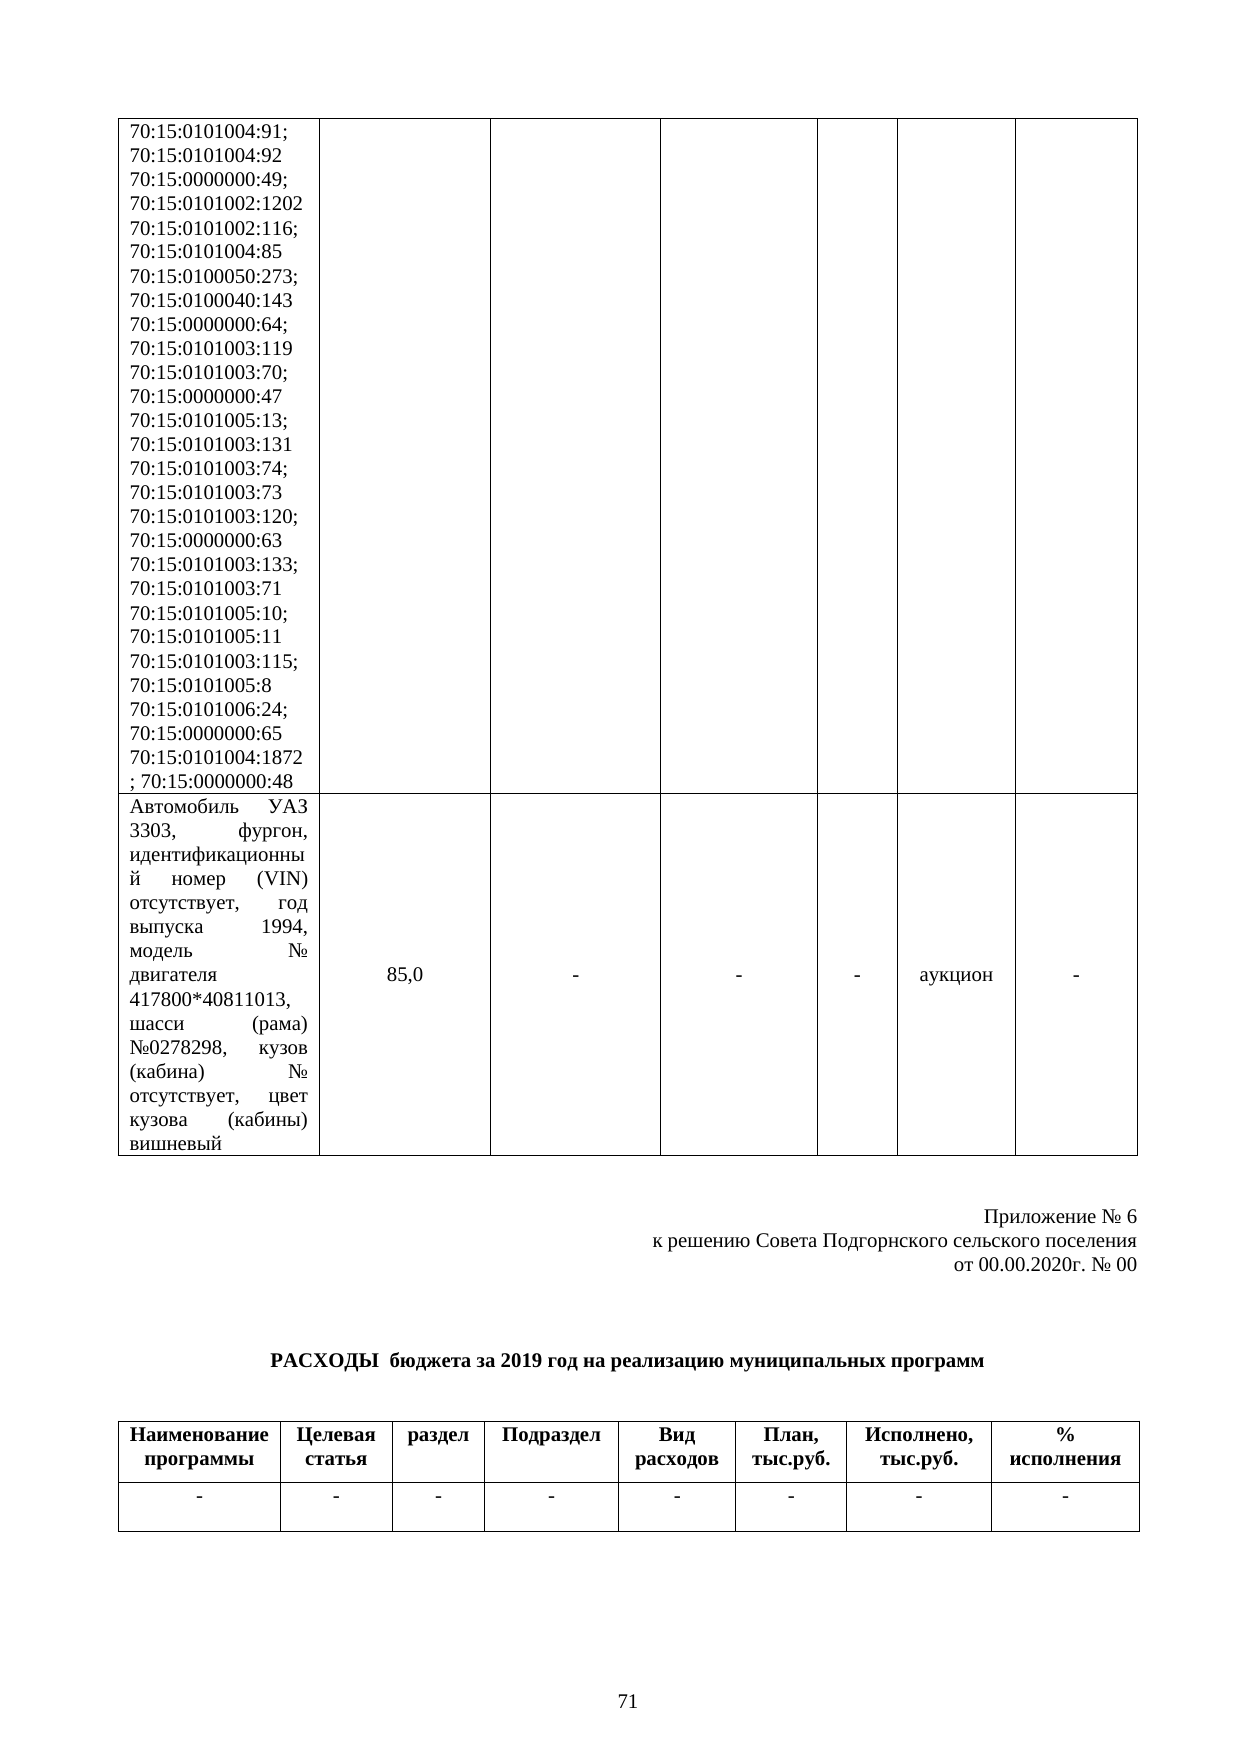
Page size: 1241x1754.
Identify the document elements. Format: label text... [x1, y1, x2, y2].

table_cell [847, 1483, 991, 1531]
text РАСХОДЫ бюджета за 2019 год на реализацию муниципальных программ [118, 1348, 1137, 1372]
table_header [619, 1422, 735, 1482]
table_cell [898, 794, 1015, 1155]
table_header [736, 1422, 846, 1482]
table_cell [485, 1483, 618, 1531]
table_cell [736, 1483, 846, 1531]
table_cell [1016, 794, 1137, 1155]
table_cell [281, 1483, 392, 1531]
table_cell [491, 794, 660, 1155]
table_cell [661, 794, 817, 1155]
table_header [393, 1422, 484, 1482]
text к решению Совета Подгорнского сельского поселения [118, 1228, 1137, 1252]
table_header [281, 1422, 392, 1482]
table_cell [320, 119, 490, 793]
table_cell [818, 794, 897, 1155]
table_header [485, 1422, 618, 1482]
text Приложение № 6 [118, 1204, 1137, 1228]
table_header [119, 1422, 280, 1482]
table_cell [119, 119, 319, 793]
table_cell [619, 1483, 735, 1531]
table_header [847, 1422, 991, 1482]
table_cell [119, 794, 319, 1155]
text от 00.00.2020г. № 00 [118, 1252, 1137, 1276]
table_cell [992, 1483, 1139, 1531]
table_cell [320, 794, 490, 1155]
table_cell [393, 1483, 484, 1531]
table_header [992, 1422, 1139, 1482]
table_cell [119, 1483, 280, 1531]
